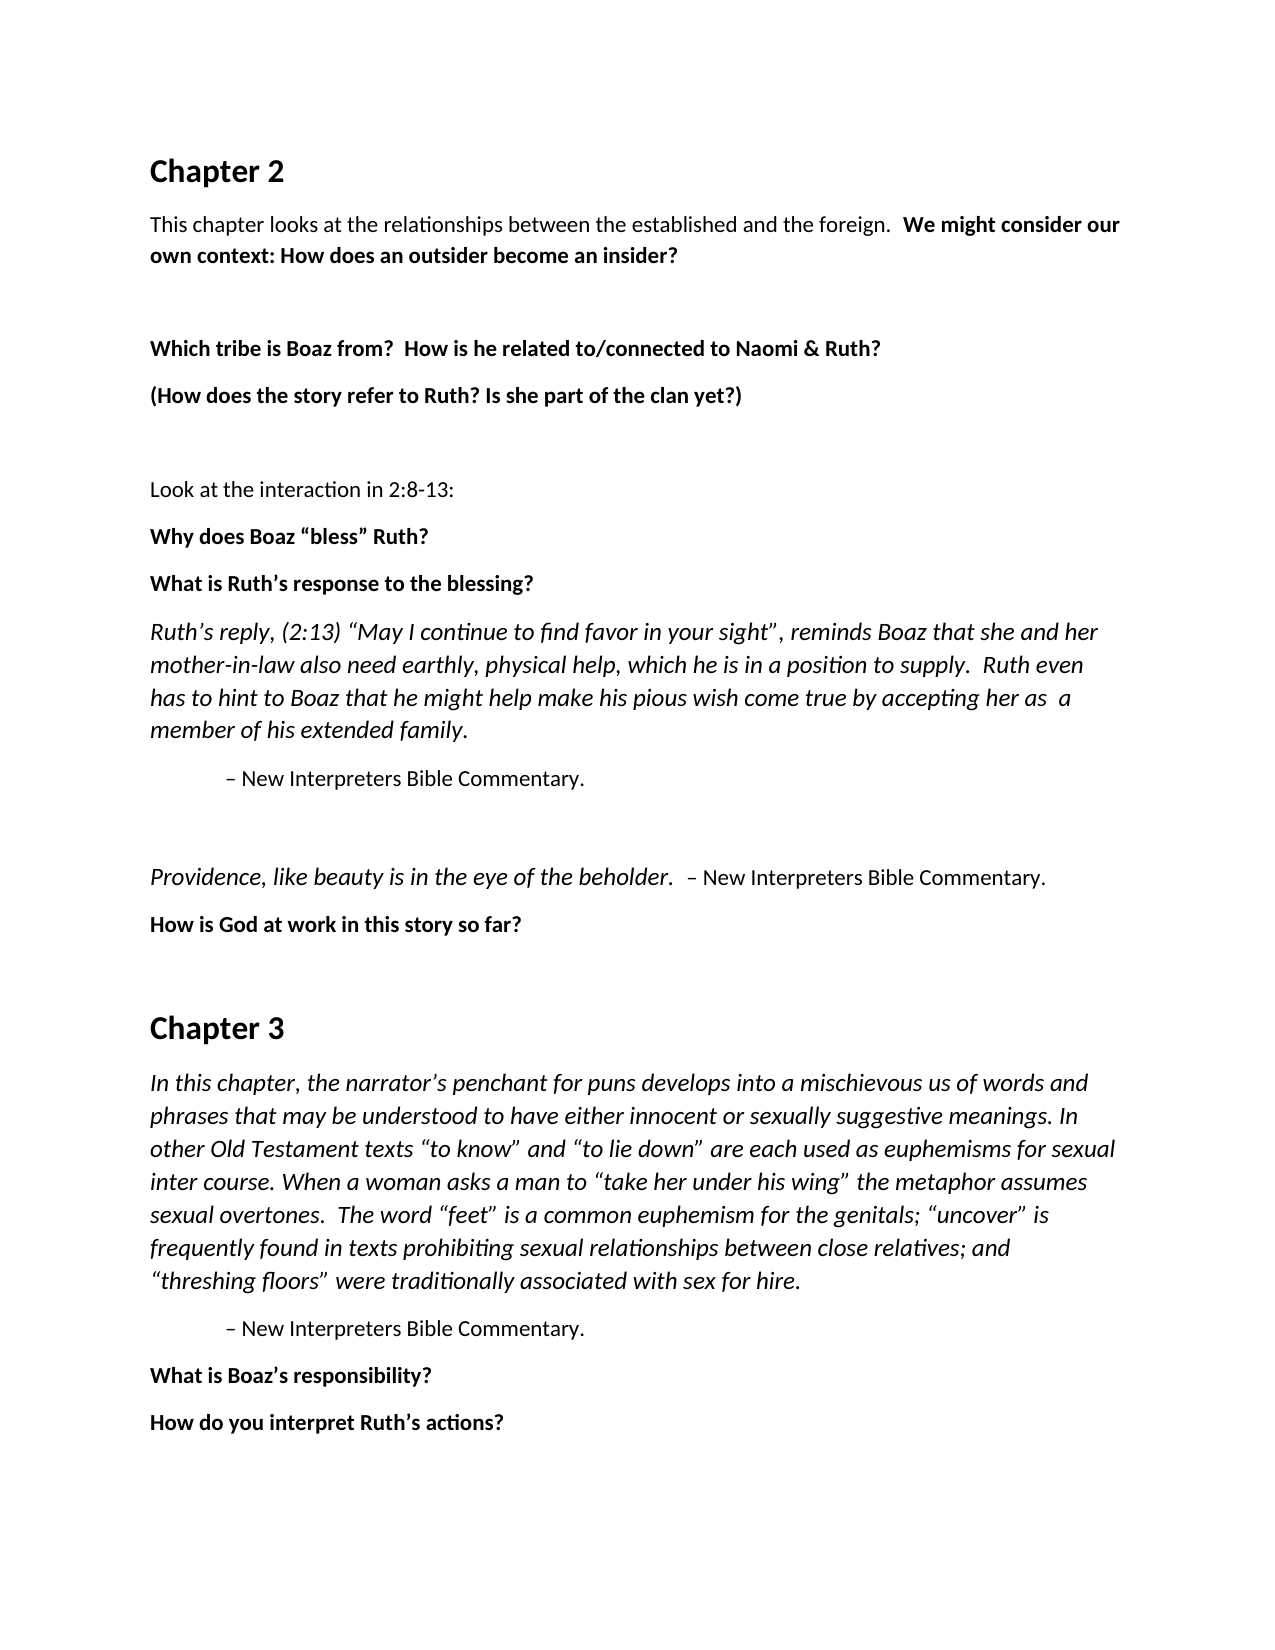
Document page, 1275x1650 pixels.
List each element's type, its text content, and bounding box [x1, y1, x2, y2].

text Chapter 3 [150, 1007, 1125, 1047]
text Why does Boaz “bless” Ruth? [150, 522, 1125, 550]
text What is Boaz’s responsibility? [150, 1361, 1125, 1389]
text In this chapter, the narrator’s penchant for puns develops into a mischievous us of words and phrases that may be understood to have either innocent or sexually suggestive meanings. In other Old Testament texts “to know” and “to lie down” are each used as euphemisms for sexual inter course. When a woman asks a man to “take her under his wing” the metaphor assumes sexual overtones. The word “feet” is a common euphemism for the genitals; “uncover” is frequently found in texts prohibiting sexual relationships between close relatives; and “threshing floors” were traditionally associated with sex for hire. [150, 1067, 1125, 1295]
text Look at the interaction in 2:8-13: [150, 475, 1125, 503]
text What is Ruth’s response to the blessing? [150, 569, 1125, 597]
text – New Interpreters Bible Commentary. [150, 1314, 1125, 1342]
text Providence, like beauty is in the eye of the beholder. – New Interpreters Bible Commentary. [150, 861, 1125, 891]
text How do you interpret Ruth’s actions? [150, 1408, 1125, 1436]
text Chapter 2 [150, 150, 1125, 191]
text Which tribe is Boaz from? How is he related to/connected to Naomi & Ruth? [150, 334, 1125, 363]
text This chapter looks at the relationships between the established and the foreign. We might consider our own context: How does an outsider become an insider? [150, 211, 1125, 269]
text – New Interpreters Bible Commentary. [150, 764, 1125, 792]
text Ruth’s reply, (2:13) “May I continue to find favor in your sight”, reminds Boaz that she and her mother-in-law also need earthly, physical help, which he is in a position to supply. Ruth even has to hint to Boaz that he might help make his pious wish come true by accepting her as a member of his extended family. [150, 616, 1125, 745]
text (How does the story refer to Ruth? Is she part of the clan yet?) [150, 381, 1125, 409]
text How is God at work in this story so far? [150, 910, 1125, 938]
